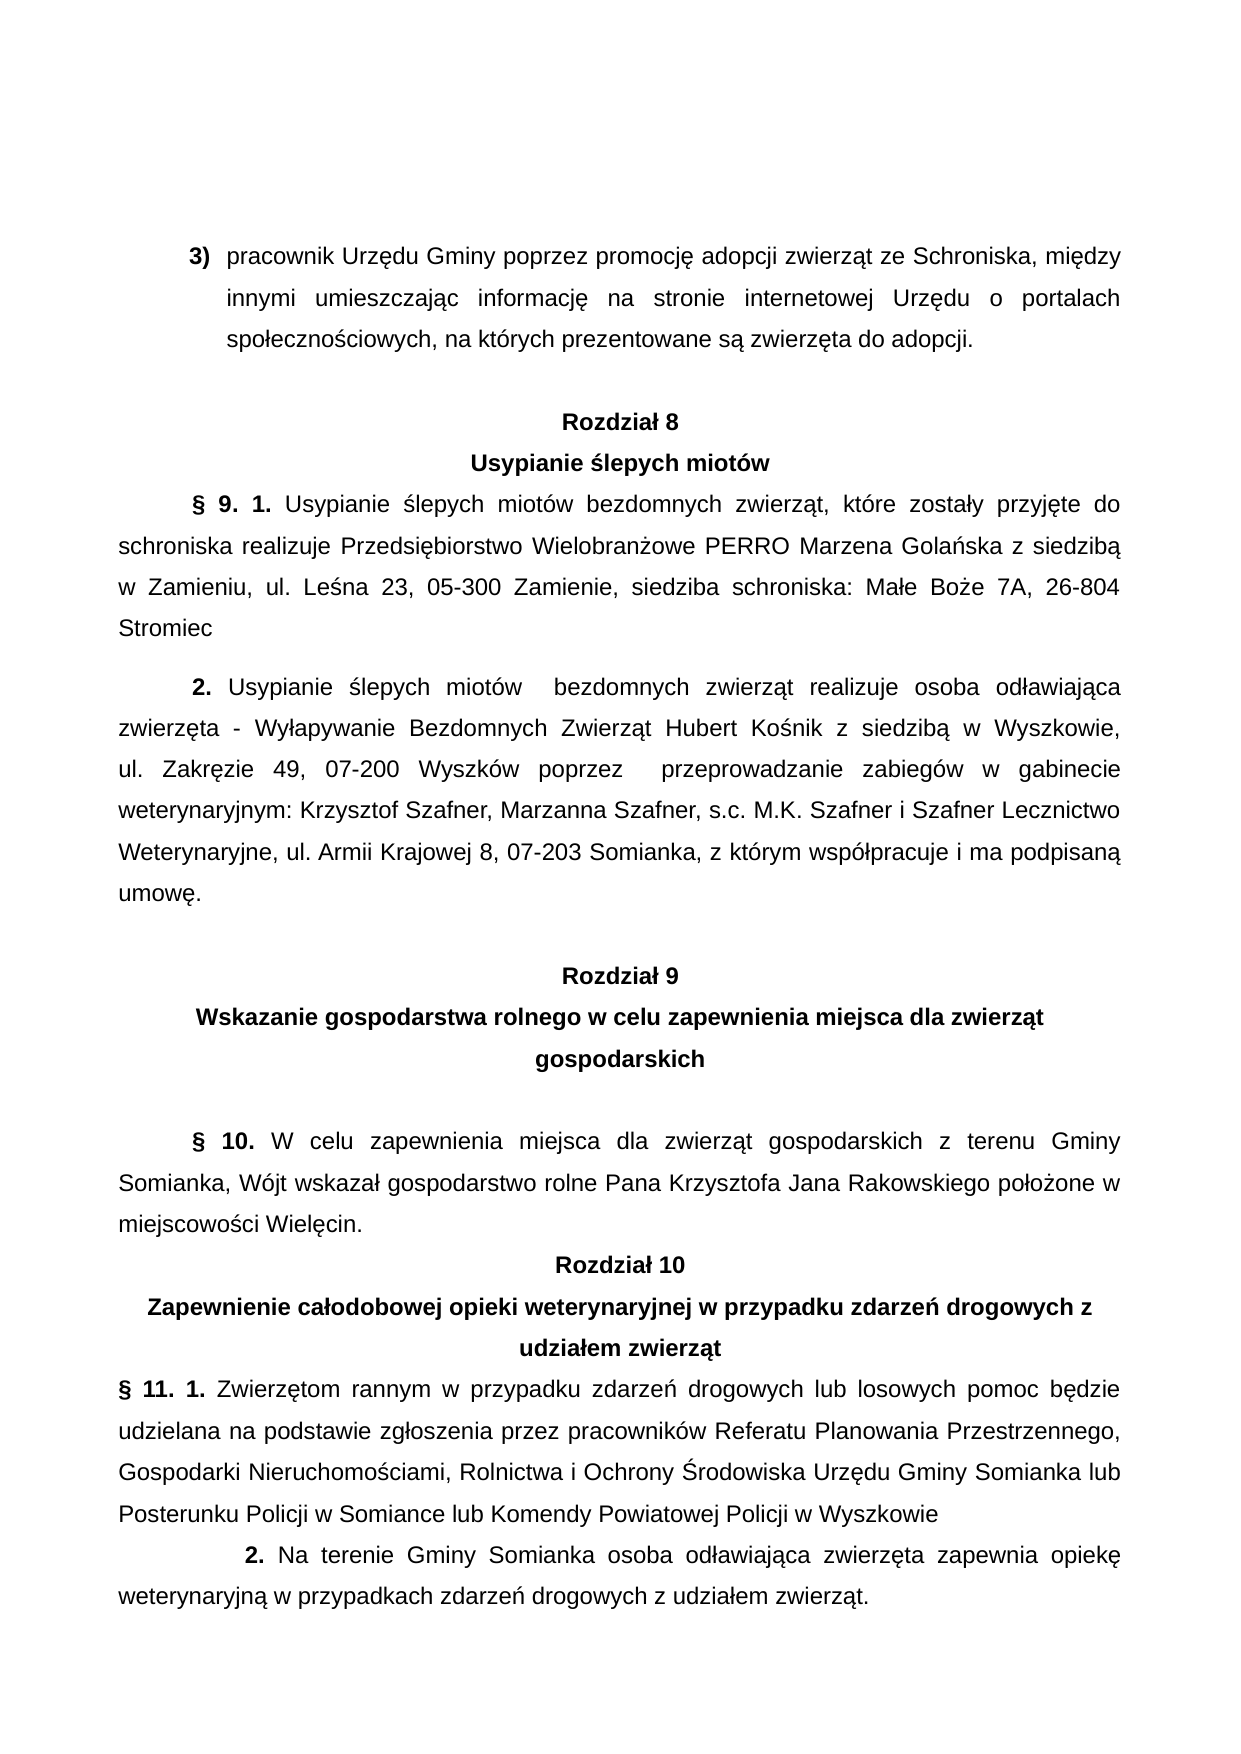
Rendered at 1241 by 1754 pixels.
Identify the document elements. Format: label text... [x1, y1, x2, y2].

text Usypianie ślepych miotów [118, 449, 1122, 477]
text Rozdział 9 [118, 962, 1122, 989]
list pracownik Urzędu Gminy poprzez promocję adopcji zwierząt ze Schroniska, między innymi umieszczając informację na stronie internetowej Urzędu o portalach społecznościowych, na których prezentowane są zwierzęta do adopcji. [189, 242, 1122, 352]
text § 11. 1. Zwierzętom rannym w przypadku zdarzeń drogowych lub losowych pomoc będzie udzielana na podstawie zgłoszenia przez pracowników Referatu Planowania Przestrzennego, Gospodarki Nieruchomościami, Rolnictwa i Ochrony Środowiska Urzędu Gminy Somianka lub Posterunku Policji w Somiance lub Komendy Powiatowej Policji w Wyszkowie [118, 1375, 1122, 1527]
text Zapewnienie całodobowej opieki weterynaryjnej w przypadku zdarzeń drogowych z udziałem zwierząt [118, 1293, 1122, 1362]
text 2. Usypianie ślepych miotów bezdomnych zwierząt realizuje osoba odławiająca zwierzęta - Wyłapywanie Bezdomnych Zwierząt Hubert Kośnik z siedzibą w Wyszkowie, ul. Zakręzie 49, 07-200 Wyszków poprzez przeprowadzanie zabiegów w gabinecie weterynaryjnym: Krzysztof Szafner, Marzanna Szafner, s.c. M.K. Szafner i Szafner Lecznictwo Weterynaryjne, ul. Armii Krajowej 8, 07-203 Somianka, z którym współpracuje i ma podpisaną umowę. [118, 672, 1122, 907]
text 2. Na terenie Gminy Somianka osoba odławiająca zwierzęta zapewnia opiekę weterynaryjną w przypadkach zdarzeń drogowych z udziałem zwierząt. [118, 1541, 1122, 1610]
text Rozdział 8 [118, 408, 1122, 435]
text § 10. W celu zapewnienia miejsca dla zwierząt gospodarskich z terenu Gminy Somianka, Wójt wskazał gospodarstwo rolne Pana Krzysztofa Jana Rakowskiego położone w miejscowości Wielęcin. [118, 1127, 1122, 1238]
text § 9. 1. Usypianie ślepych miotów bezdomnych zwierząt, które zostały przyjęte do schroniska realizuje Przedsiębiorstwo Wielobranżowe PERRO Marzena Golańska z siedzibą w Zamieniu, ul. Leśna 23, 05-300 Zamienie, siedziba schroniska: Małe Boże 7A, 26-804 Stromiec [118, 490, 1122, 642]
text Wskazanie gospodarstwa rolnego w celu zapewnienia miejsca dla zwierząt gospodarskich [118, 1003, 1122, 1072]
text Rozdział 10 [118, 1251, 1122, 1279]
